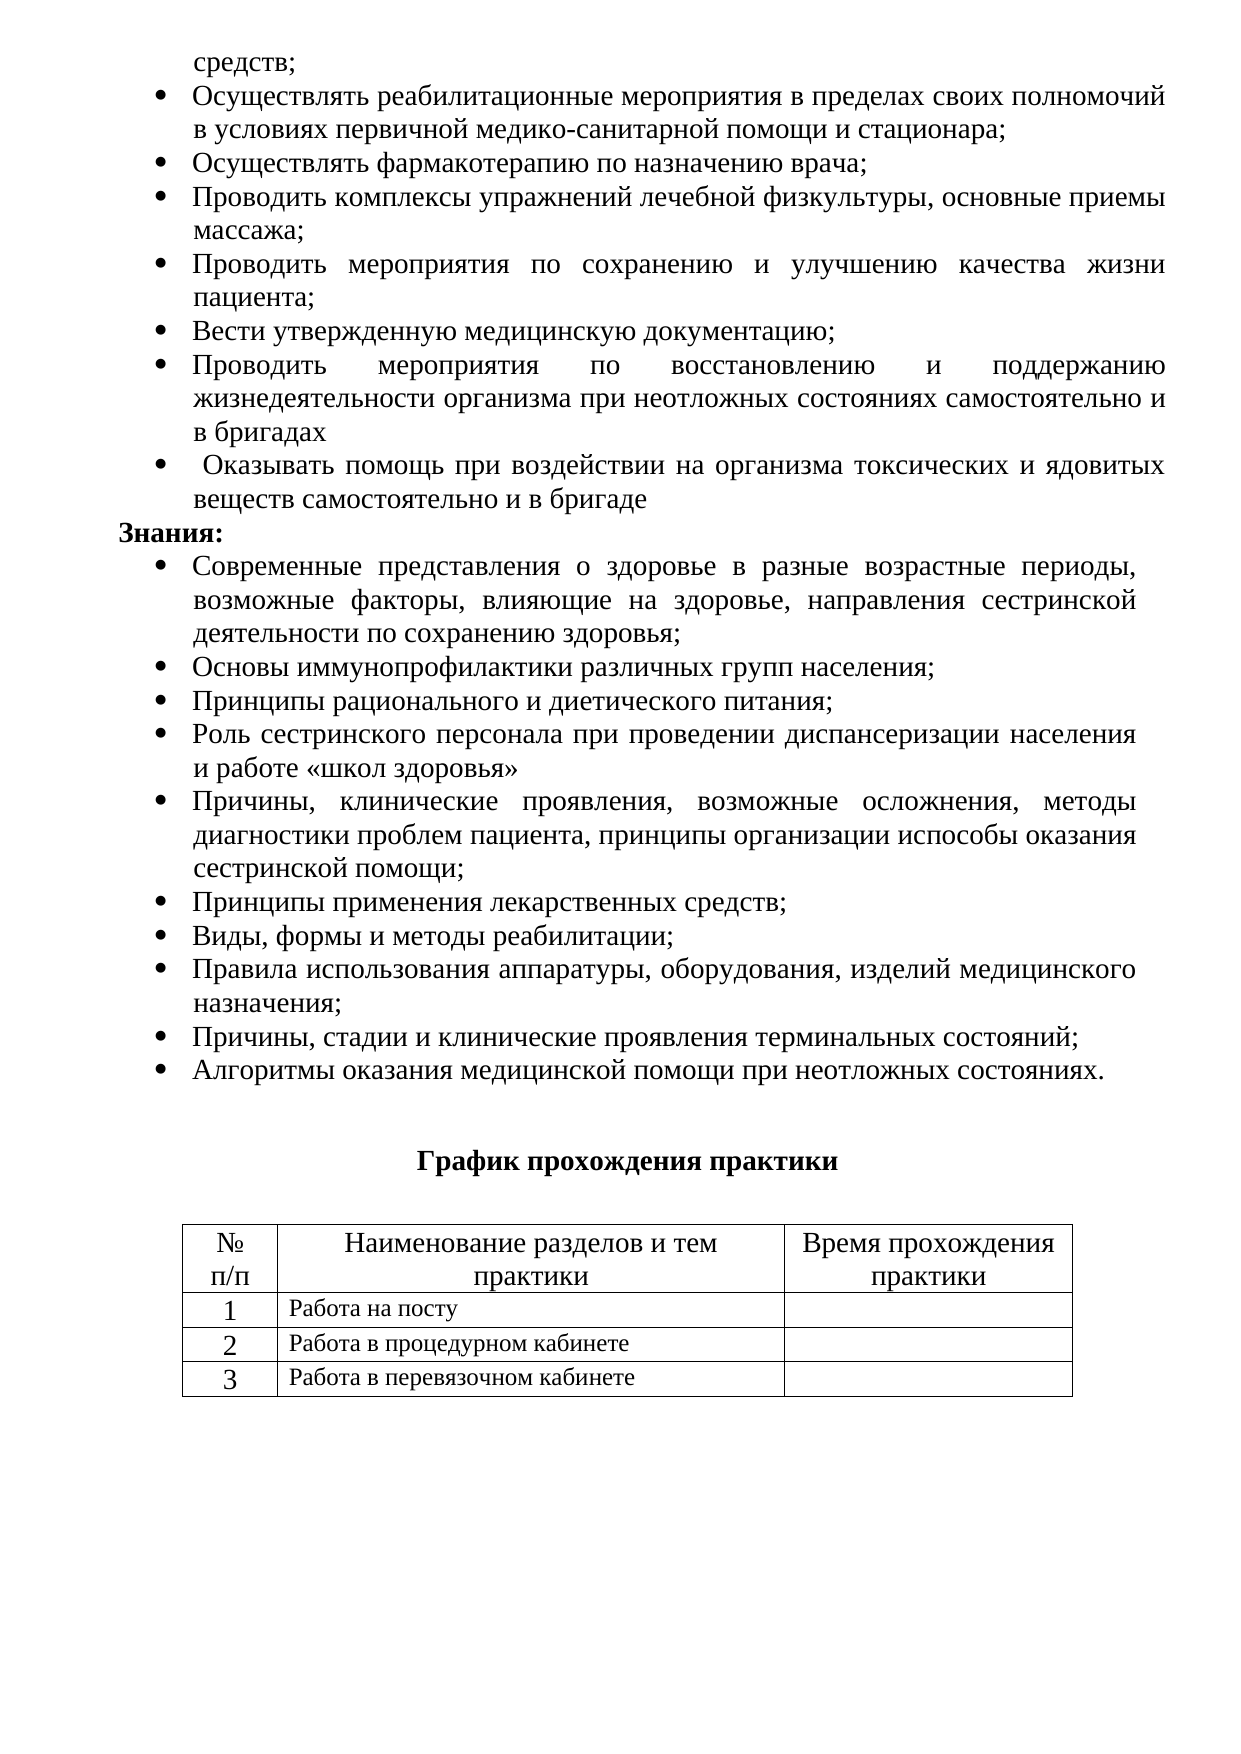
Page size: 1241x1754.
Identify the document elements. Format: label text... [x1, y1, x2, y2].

list Вести утвержденную медицинскую документацию; [156, 313, 1167, 347]
table_cell 3 [183, 1362, 277, 1396]
table_cell 1 [183, 1293, 277, 1327]
list Осуществлять реабилитационные мероприятия в пределах своих полномочий в условиях первичной медико-санитарной помощи и стационара; [156, 78, 1167, 145]
list Правила использования аппаратуры, оборудования, изделий медицинского назначения; [156, 951, 1137, 1019]
list Знания: [118, 515, 1167, 548]
table_header Время прохождения практики [785, 1225, 1072, 1292]
list Проводить мероприятия по сохранению и улучшению качества жизни пациента; [156, 246, 1167, 313]
list Роль сестринского персонала при проведении диспансеризации населения и работе «школ здоровья» [156, 716, 1137, 783]
table_header Наименование разделов и тем практики [278, 1225, 784, 1292]
table_cell [785, 1362, 1072, 1396]
list Основы иммунопрофилактики различных групп населения; [156, 649, 1137, 683]
table_cell 2 [183, 1328, 277, 1361]
list Проводить мероприятия по восстановлению и поддержанию жизнедеятельности организма при неотложных состояниях самостоятельно и в бригадах [156, 347, 1167, 447]
list Оказывать помощь при воздействии на организма токсических и ядовитых веществ самостоятельно и в бригаде [156, 447, 1167, 515]
text График прохождения практики [118, 1143, 1137, 1177]
table_header № п/п [183, 1225, 277, 1292]
table_cell Работа в процедурном кабинете [278, 1328, 784, 1361]
table_cell [785, 1293, 1072, 1327]
list Проводить комплексы упражнений лечебной физкультуры, основные приемы массажа; [156, 179, 1167, 246]
list Виды, формы и методы реабилитации; [156, 918, 1137, 951]
list Причины, стадии и клинические проявления терминальных состояний; [156, 1019, 1137, 1052]
list Принципы применения лекарственных средств; [156, 884, 1137, 918]
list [156, 44, 1167, 78]
table_cell Работа на посту [278, 1293, 784, 1327]
list Осуществлять фармакотерапию по назначению врача; [156, 145, 1167, 179]
list Причины, клинические проявления, возможные осложнения, методы диагностики проблем пациента, принципы организации испособы оказания сестринской помощи; [156, 783, 1137, 884]
list Принципы рационального и диетического питания; [156, 683, 1137, 716]
list Современные представления о здоровье в разные возрастные периоды, возможные факторы, влияющие на здоровье, направления сестринской деятельности по сохранению здоровья; [156, 548, 1137, 649]
list Алгоритмы оказания медицинской помощи при неотложных состояниях. [156, 1052, 1137, 1086]
table_cell Работа в перевязочном кабинете [278, 1362, 784, 1396]
table_cell [785, 1328, 1072, 1361]
